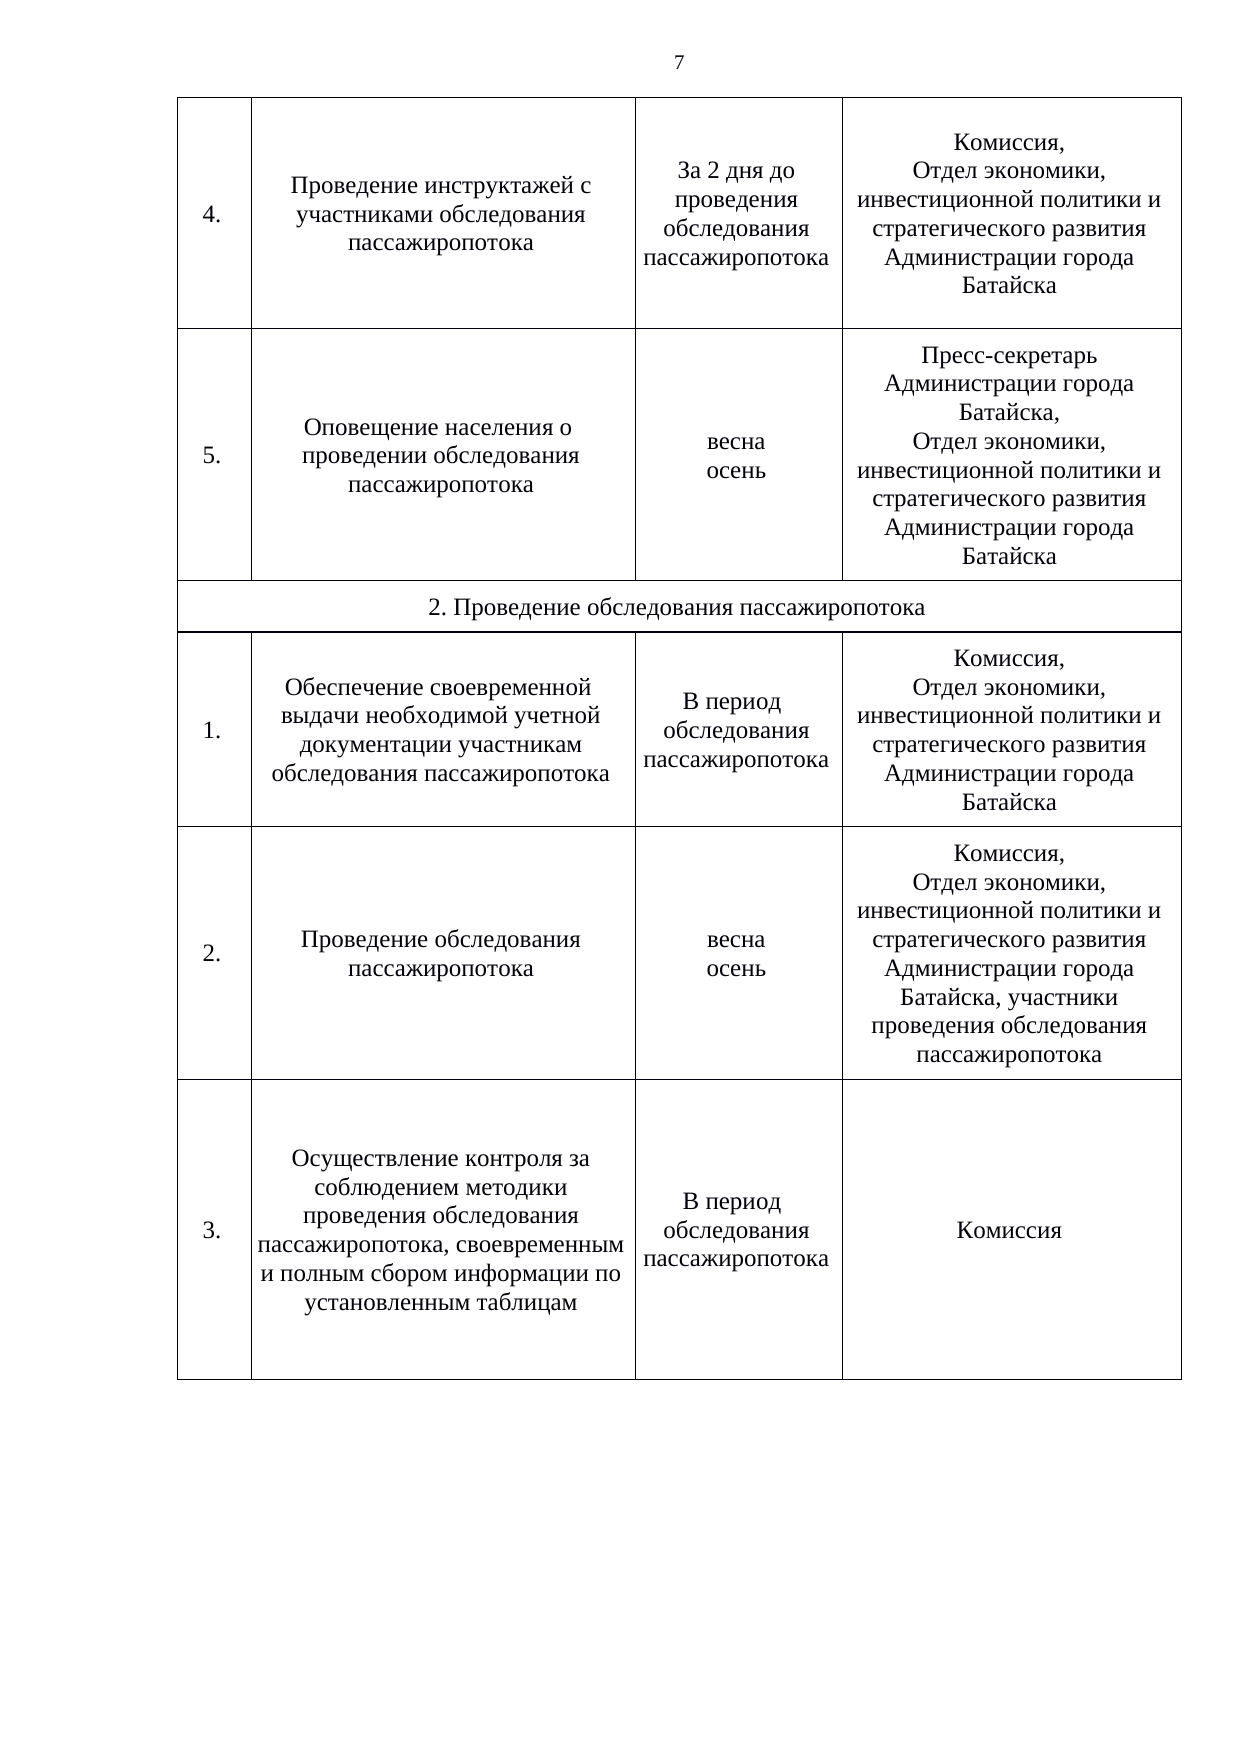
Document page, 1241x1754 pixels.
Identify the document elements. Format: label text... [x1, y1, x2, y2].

table_cell 1. [178, 633, 251, 826]
table_cell Оповещение населения о проведении обследования пассажиропотока [252, 329, 635, 580]
table_cell 4. [178, 98, 251, 328]
table_cell Комиссия [843, 1080, 1181, 1378]
table_cell За 2 дня до проведения обследования пассажиропотока [636, 98, 842, 328]
table_cell весна осень [636, 329, 842, 580]
table_cell Комиссия, Отдел экономики, инвестиционной политики и стратегического развития Администрации города Батайска, участники проведения обследования пассажиропотока [843, 827, 1181, 1078]
table_cell 5. [178, 329, 251, 580]
table_cell Осуществление контроля за соблюдением методики проведения обследования пассажиропотока, своевременным и полным сбором информации по установленным таблицам [252, 1080, 635, 1378]
table_cell Проведение обследования пассажиропотока [252, 827, 635, 1078]
table_cell весна осень [636, 827, 842, 1078]
table_cell В период обследования пассажиропотока [636, 633, 842, 826]
table_cell Проведение инструктажей с участниками обследования пассажиропотока [252, 98, 635, 328]
table_cell Пресс-секретарь Администрации города Батайска, Отдел экономики, инвестиционной политики и стратегического развития Администрации города Батайска [843, 329, 1181, 580]
table_cell Комиссия, Отдел экономики, инвестиционной политики и стратегического развития Администрации города Батайска [843, 633, 1181, 826]
table_cell Комиссия, Отдел экономики, инвестиционной политики и стратегического развития Администрации города Батайска [843, 98, 1181, 328]
table_cell 2. Проведение обследования пассажиропотока [178, 581, 1181, 631]
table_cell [636, 1080, 842, 1378]
table_cell Обеспечение своевременной выдачи необходимой учетной документации участникам обследования пассажиропотока [252, 633, 635, 826]
table_cell 2. [178, 827, 251, 1078]
table_cell 3. [178, 1080, 251, 1378]
